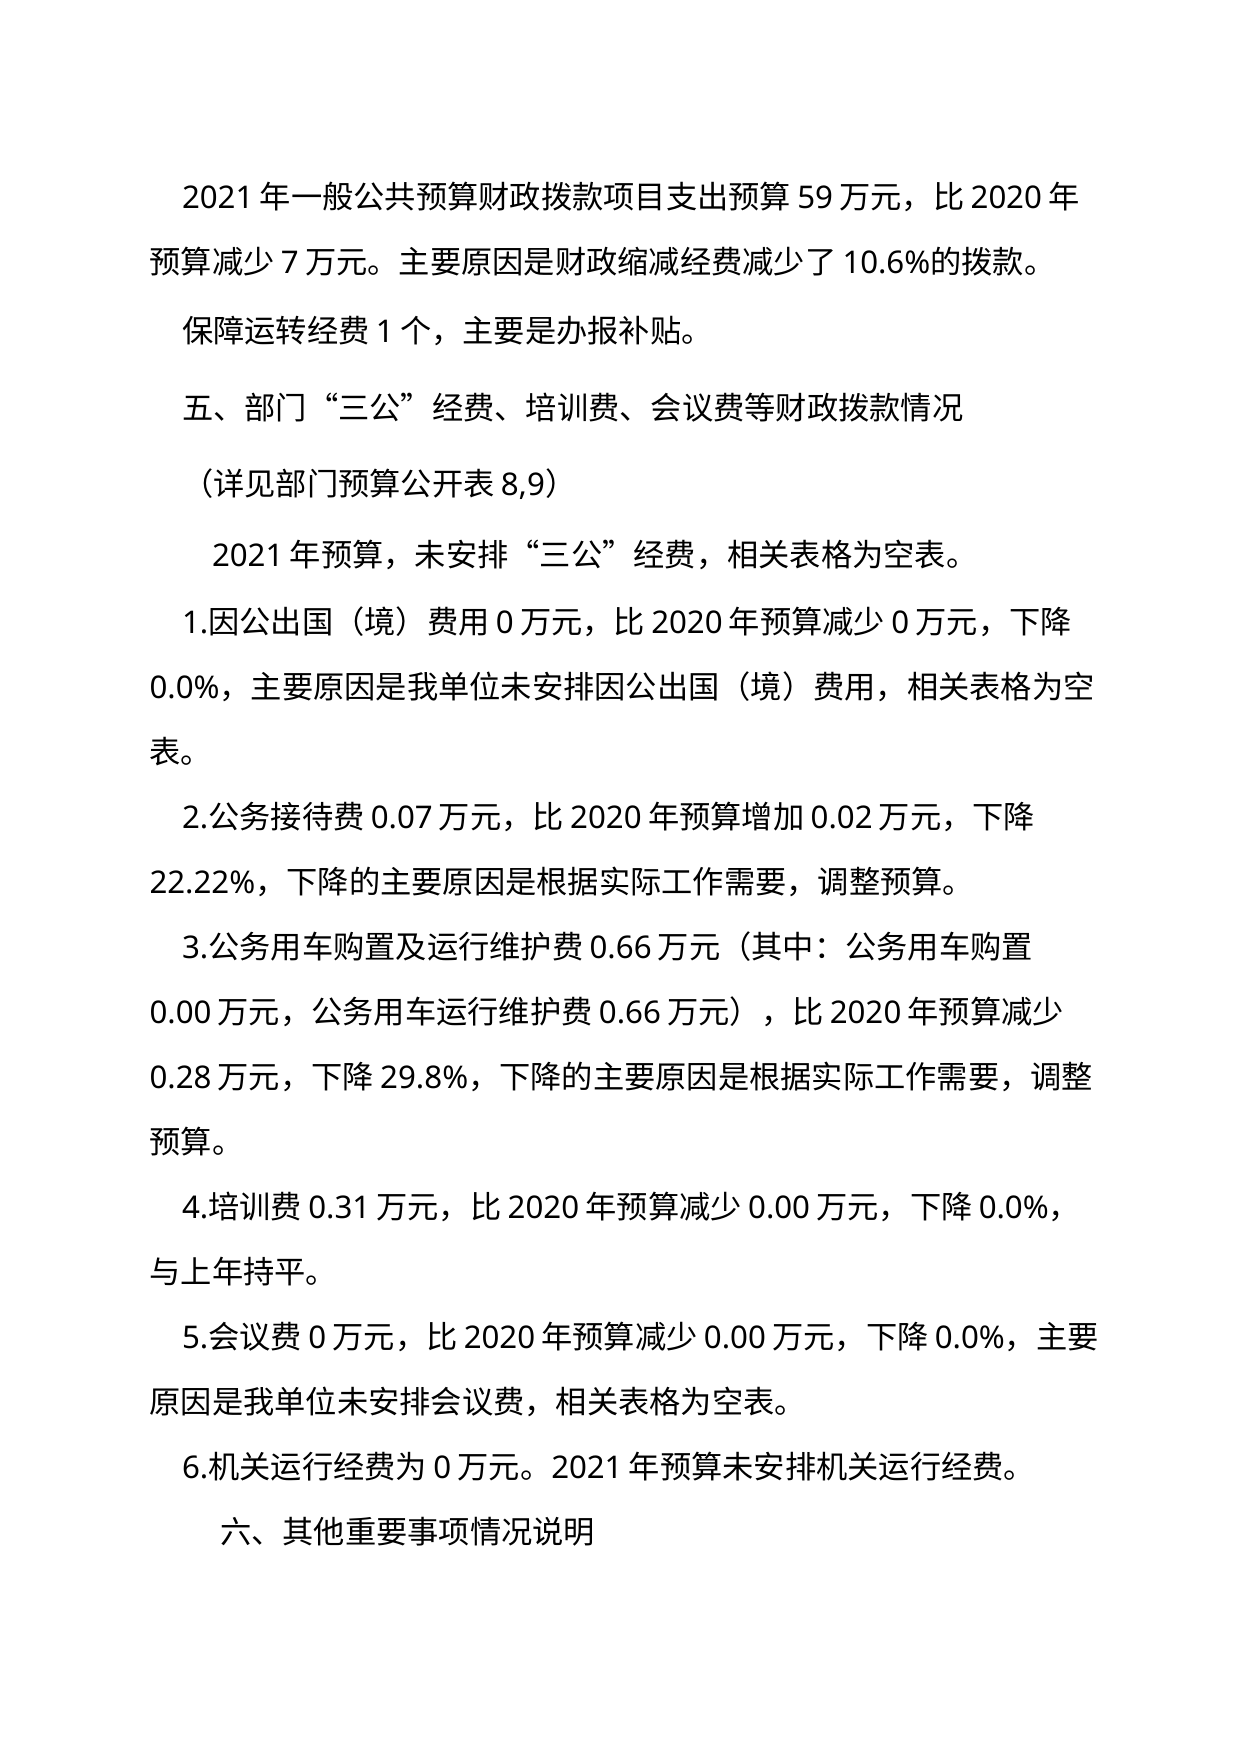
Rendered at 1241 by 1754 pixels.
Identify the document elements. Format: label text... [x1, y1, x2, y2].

table_cell 2021年预算，未安排“三公”经费，相关表格为空表。 [138, 517, 1110, 588]
table_cell 2021年一般公共预算财政拨款项目支出预算59万元，比2020年预算减少7万元。主要原因是财政缩减经费减少了10.6%的拨款。 [138, 162, 1110, 292]
table_cell 6.机关运行经费为0万元。2021年预算未安排机关运行经费。 六、其他重要事项情况说明 [138, 1433, 1110, 1563]
table_cell 1.因公出国（境）费用0万元，比2020年预算减少0万元，下降0.0%，主要原因是我单位未安排因公出国（境）费用，相关表格为空表。 [138, 588, 1110, 783]
table_cell 3.公务用车购置及运行维护费0.66万元（其中：公务用车购置0.00万元，公务用车运行维护费0.66万元），比2020年预算减少0.28万元，下降29.8%，下降的主要原因是根据实际工作需要，调整预算。 [138, 913, 1110, 1173]
table_cell 4.培训费0.31万元，比2020年预算减少0.00万元，下降0.0%，与上年持平。 [138, 1173, 1110, 1303]
table_cell 2.公务接待费0.07万元，比2020年预算增加0.02万元，下降22.22%，下降的主要原因是根据实际工作需要，调整预算。 [138, 783, 1110, 913]
table_cell 保障运转经费1个，主要是办报补贴。 [138, 292, 1110, 365]
table_cell 五、部门“三公”经费、培训费、会议费等财政拨款情况 [138, 365, 1110, 446]
table_cell 5.会议费0万元，比2020年预算减少0.00万元，下降0.0%，主要原因是我单位未安排会议费，相关表格为空表。 [138, 1303, 1110, 1433]
table_cell （详见部门预算公开表8,9） [138, 446, 1110, 517]
